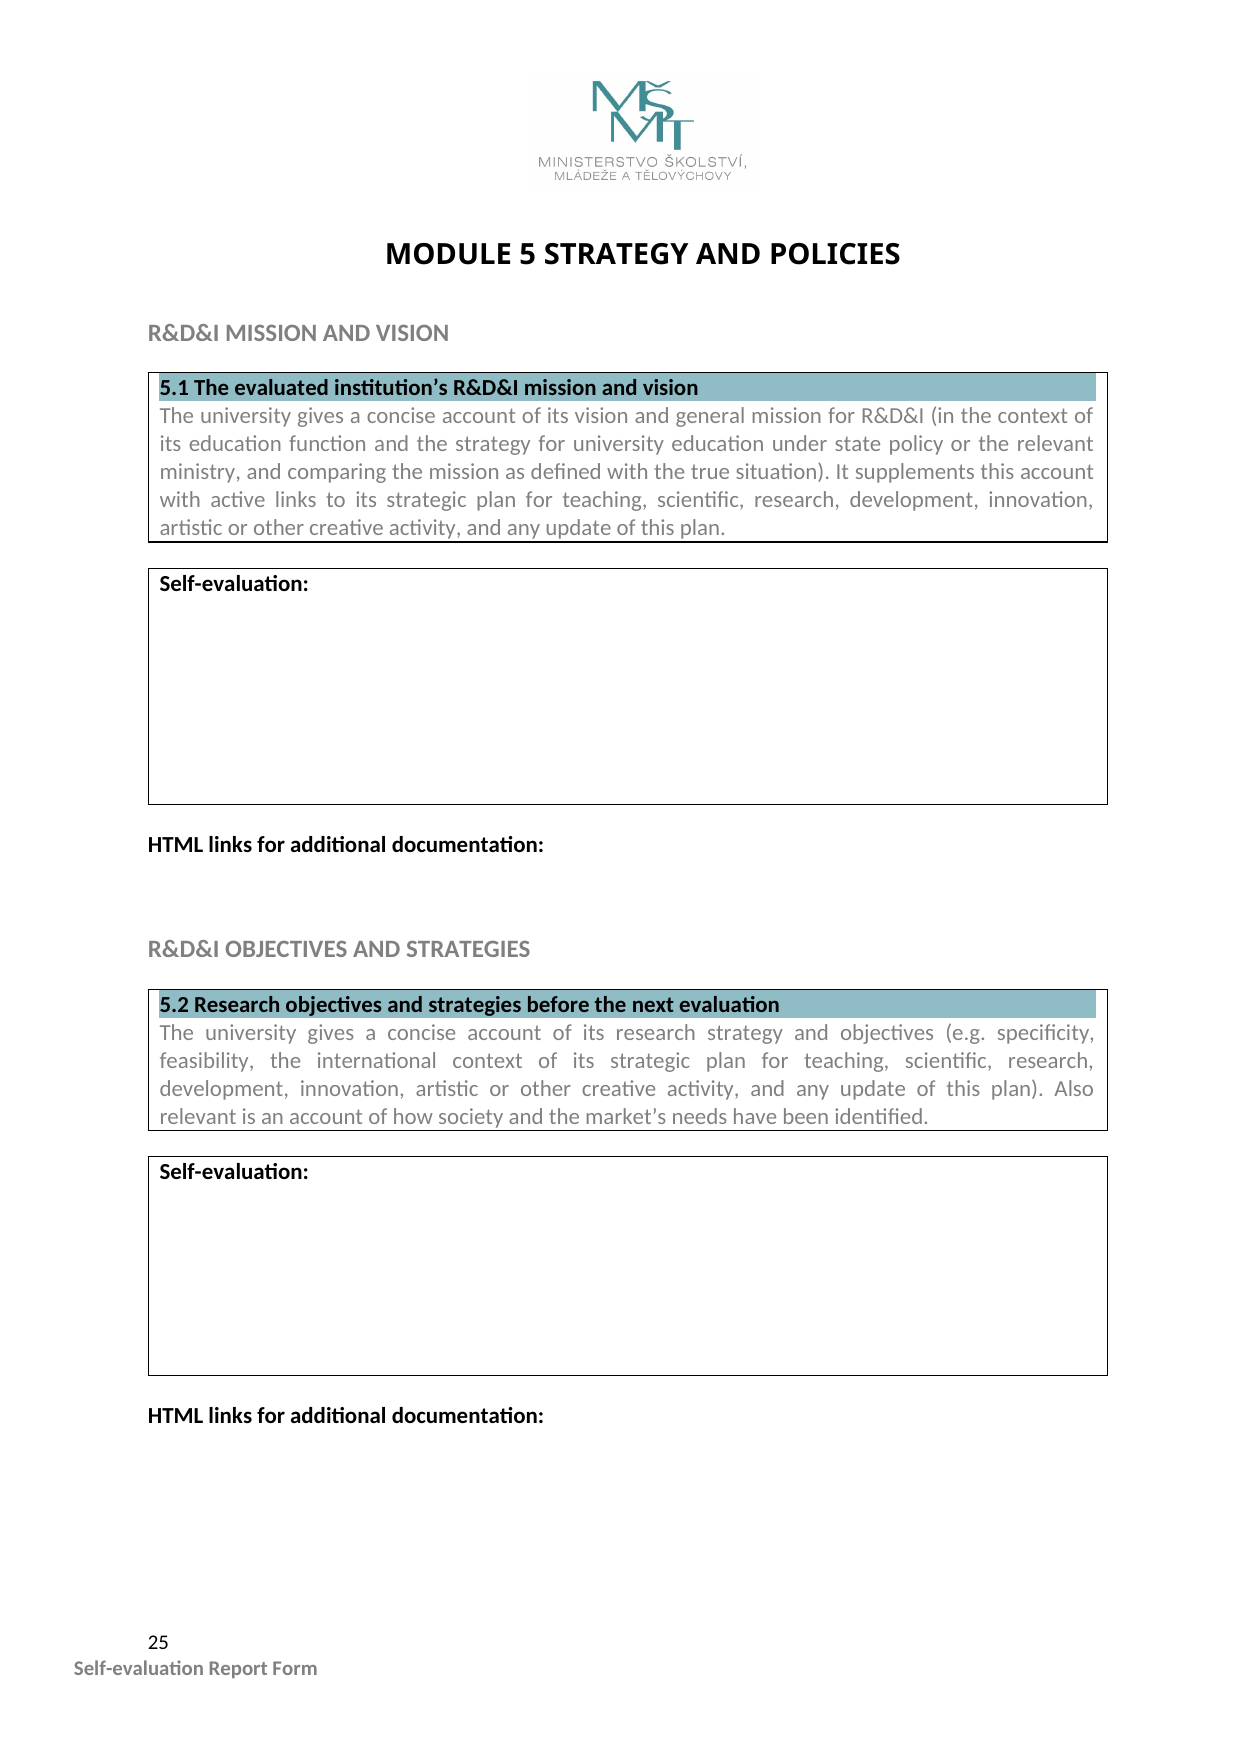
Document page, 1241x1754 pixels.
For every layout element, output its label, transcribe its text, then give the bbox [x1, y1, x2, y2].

text HTML links for additional documentation: [148, 830, 1138, 858]
table_header Self-evaluation: [149, 569, 1107, 804]
table_header 5.2 Research objectives and strategies before the next evaluation The university gives a concise account of its research strategy and objectives (e.g. specificity, feasibility, the international context of its strategic plan for teaching, scientific, research, development, innovation, artistic or other creative activity, and any update of this plan). Also relevant is an account of how society and the market’s needs have been identified. [149, 990, 1107, 1130]
subtitle R&D&I MISSION AND VISION [148, 317, 1138, 347]
subtitle R&D&I OBJECTIVES AND STRATEGIES [148, 933, 1138, 964]
picture [528, 73, 757, 188]
table_header 5.1 The evaluated institution’s R&D&I mission and vision The university gives a concise account of its vision and general mission for R&D&I (in the context of its education function and the strategy for university education under state policy or the relevant ministry, and comparing the mission as defined with the true situation). It supplements this account with active links to its strategic plan for teaching, scientific, research, development, innovation, artistic or other creative activity, and any update of this plan. [149, 373, 1107, 541]
text HTML links for additional documentation: [148, 1401, 1138, 1429]
table_header Self-evaluation: [149, 1157, 1107, 1375]
subtitle MODULE 5 STRATEGY AND POLICIES [148, 233, 1138, 273]
